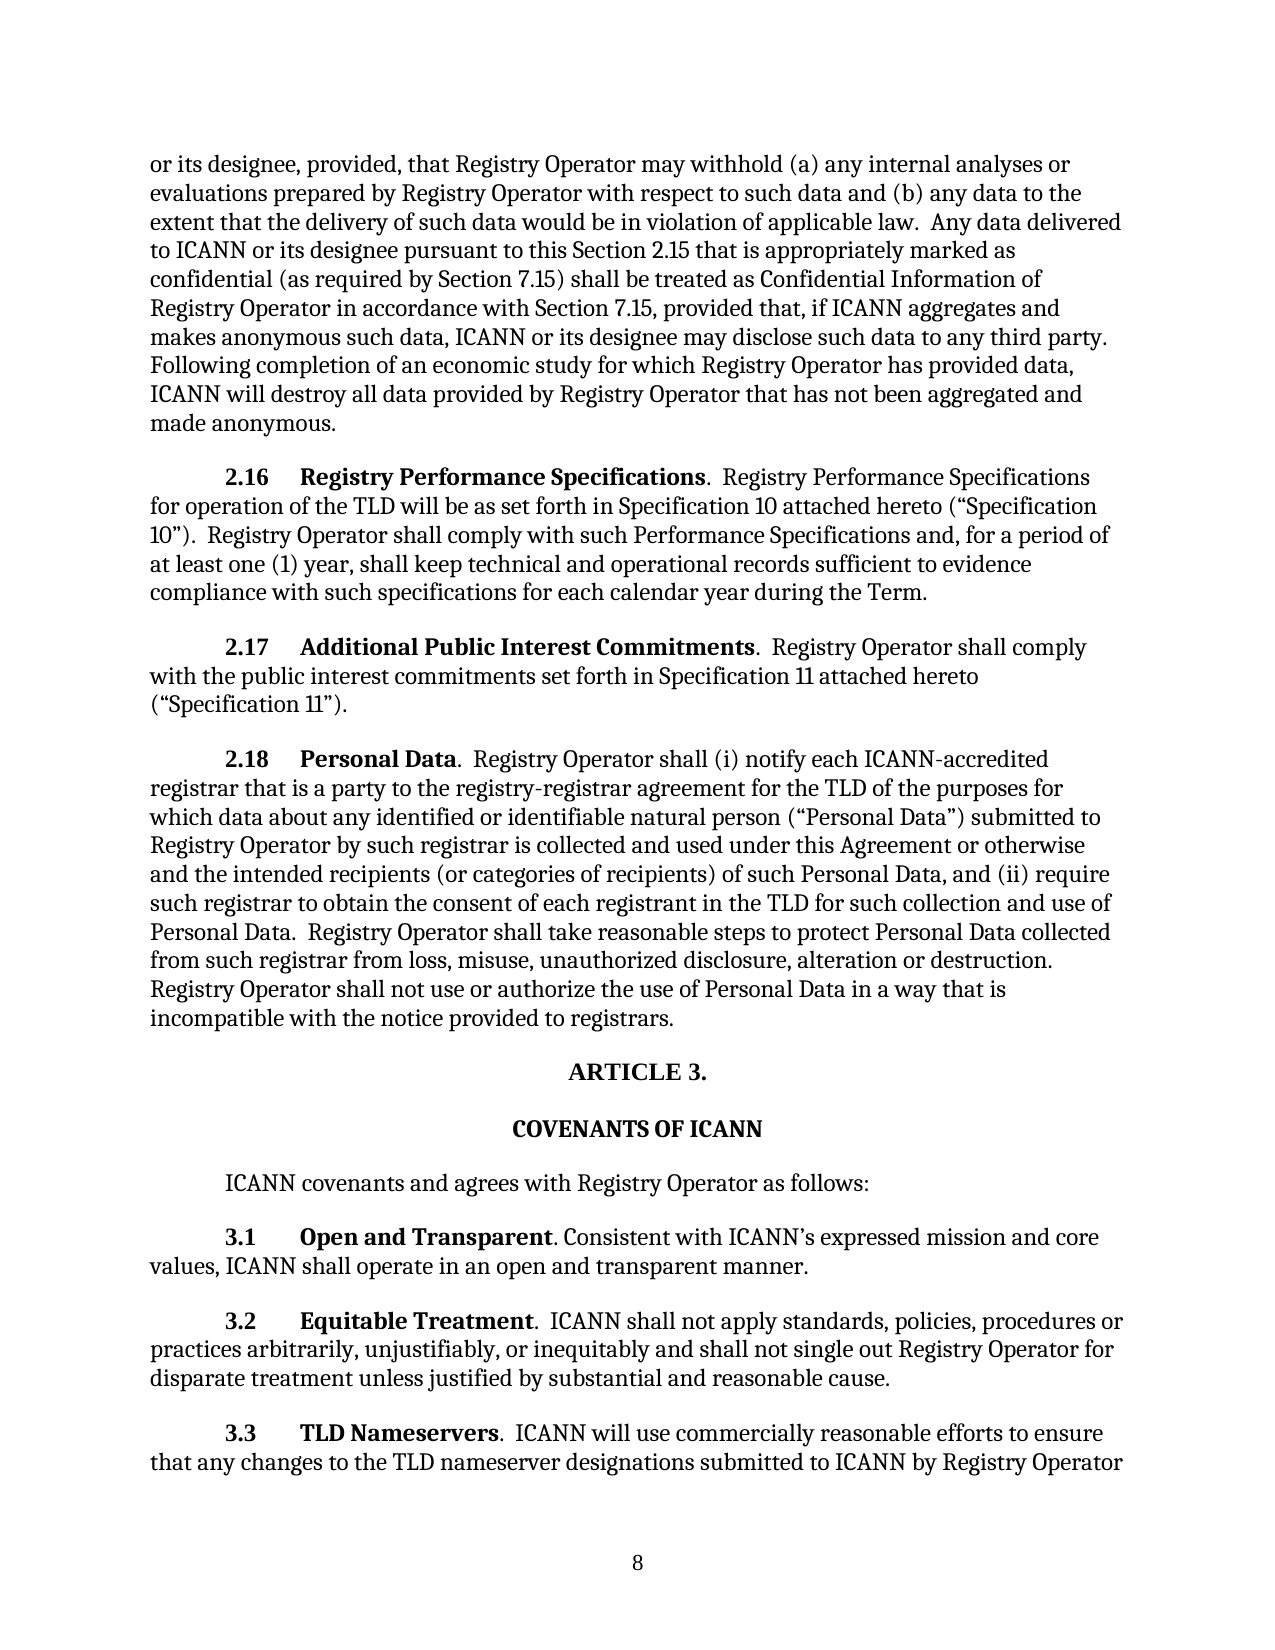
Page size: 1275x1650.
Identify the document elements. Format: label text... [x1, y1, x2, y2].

text ICANN covenants and agrees with Registry Operator as follows: [150, 1169, 1125, 1197]
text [150, 1418, 1125, 1476]
text Equitable Treatment. ICANN shall not apply standards, policies, procedures or practices arbitrarily, unjustifiably, or inequitably and shall not single out Registry Operator for disparate treatment unless justified by substantial and reasonable cause. [150, 1306, 1125, 1393]
text Personal Data. Registry Operator shall (i) notify each ICANN-accredited registrar that is a party to the registry-registrar agreement for the TLD of the purposes for which data about any identified or identifiable natural person (“Personal Data”) submitted to Registry Operator by such registrar is collected and used under this Agreement or otherwise and the intended recipients (or categories of recipients) of such Personal Data, and (ii) require such registrar to obtain the consent of each registrant in the TLD for such collection and use of Personal Data. Registry Operator shall take reasonable steps to protect Personal Data collected from such registrar from loss, misuse, unauthorized disclosure, alteration or destruction. Registry Operator shall not use or authorize the use of Personal Data in a way that is incompatible with the notice provided to registrars. [150, 744, 1125, 1032]
text Additional Public Interest Commitments. Registry Operator shall comply with the public interest commitments set forth in Specification 11 attached hereto (“Specification 11”). [150, 632, 1125, 719]
text Open and Transparent. Consistent with ICANN’s expressed mission and core values, ICANN shall operate in an open and transparent manner. [150, 1222, 1125, 1281]
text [150, 150, 1125, 437]
text Registry Performance Specifications. Registry Performance Specifications for operation of the TLD will be as set forth in Specification 10 attached hereto (“Specification 10”). Registry Operator shall comply with such Performance Specifications and, for a period of at least one (1) year, shall keep technical and operational records sufficient to evidence compliance with such specifications for each calendar year during the Term. [150, 462, 1125, 607]
text COVENANTS OF ICANN [150, 1057, 1125, 1144]
